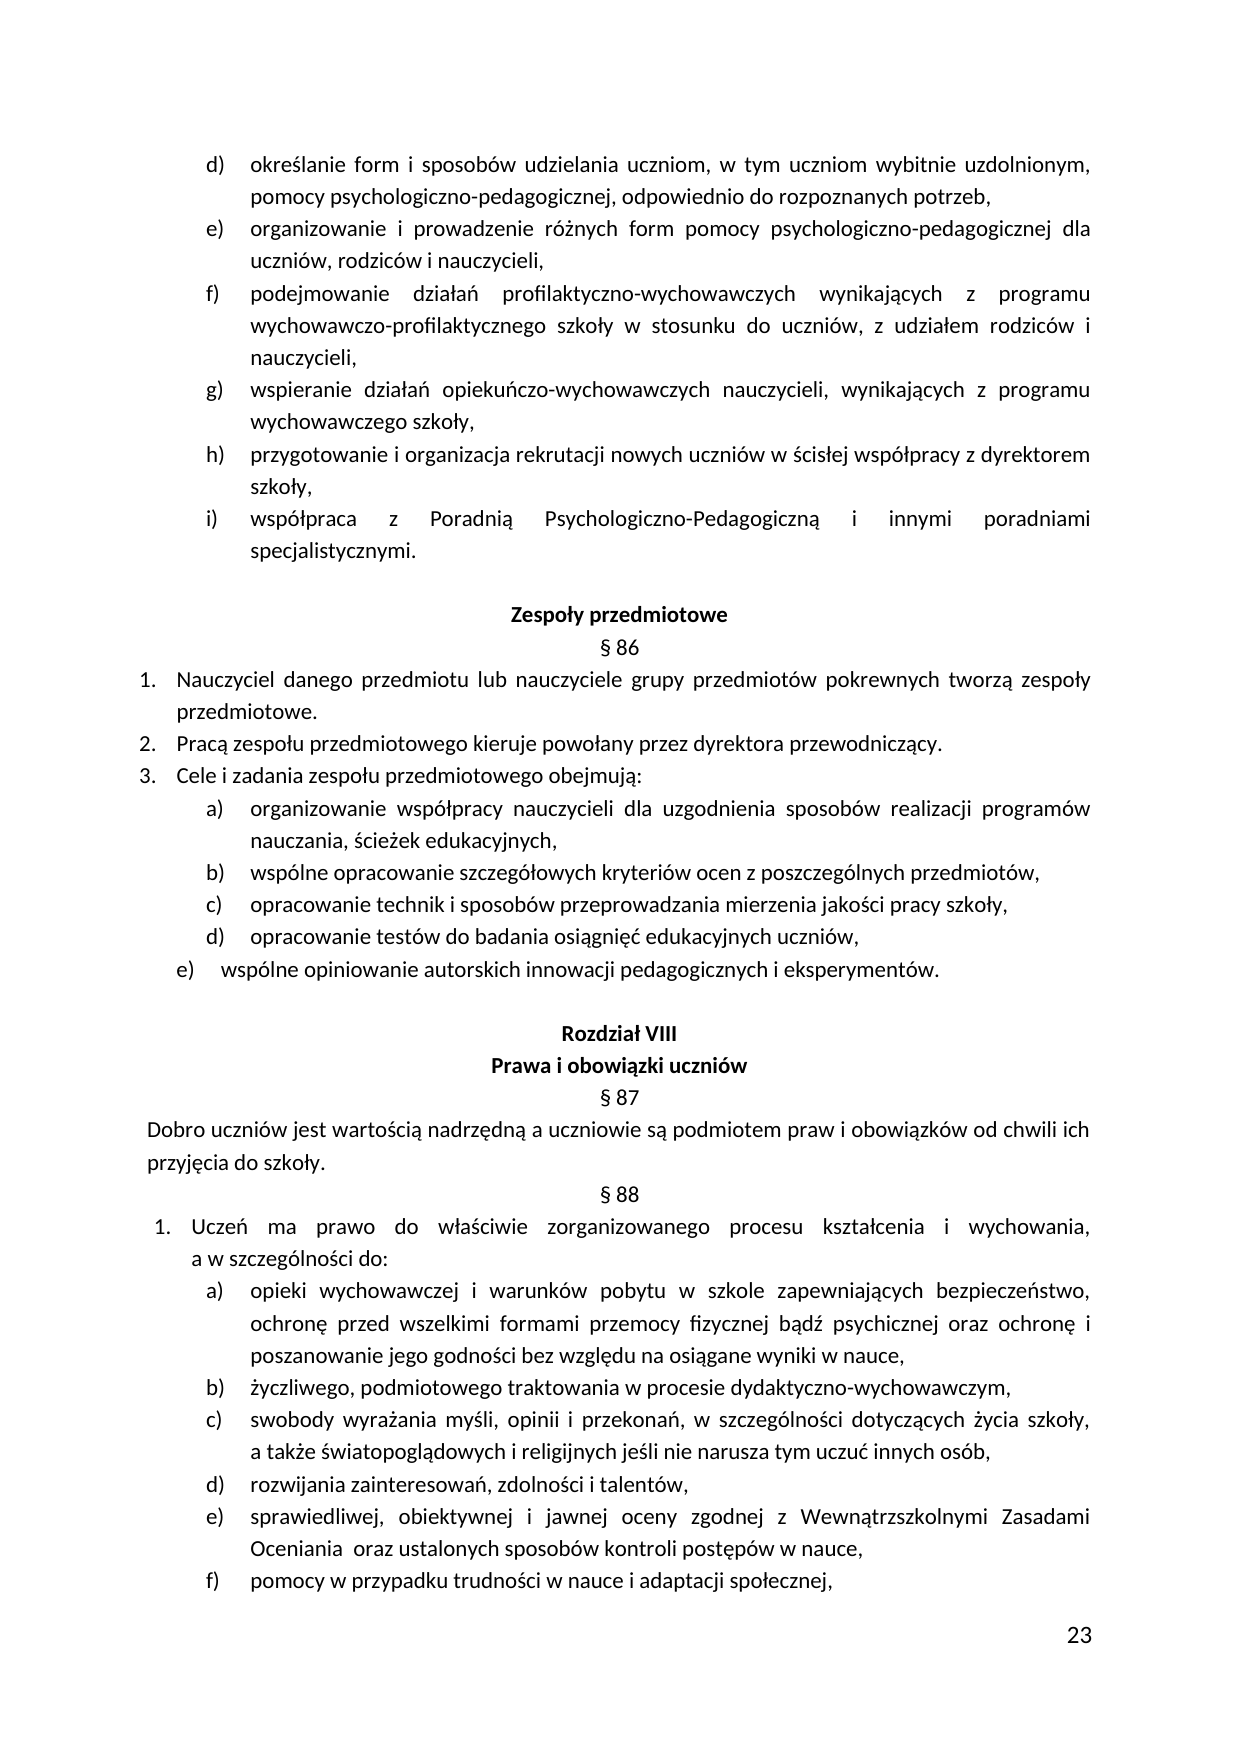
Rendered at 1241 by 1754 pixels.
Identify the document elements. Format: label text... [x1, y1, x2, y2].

text g) wspieranie działań opiekuńczo-wychowawczych nauczycieli, wynikających z programu wychowawczego szkoły, [206, 375, 1092, 436]
text § 86 [147, 633, 1092, 661]
text d) określanie form i sposobów udzielania uczniom, w tym uczniom wybitnie uzdolnionym, pomocy psychologiczno-pedagogicznej, odpowiednio do rozpoznanych potrzeb, [206, 150, 1092, 210]
text b) wspólne opracowanie szczegółowych kryteriów ocen z poszczególnych przedmiotów, [206, 858, 1092, 886]
text f) podejmowanie działań profilaktyczno-wychowawczych wynikających z programu wychowawczo-profilaktycznego szkoły w stosunku do uczniów, z udziałem rodziców i nauczycieli, [206, 279, 1092, 371]
list życzliwego, podmiotowego traktowania w procesie dydaktyczno-wychowawczym, [206, 1373, 1092, 1401]
text e) organizowanie i prowadzenie różnych form pomocy psychologiczno-pedagogicznej dla uczniów, rodziców i nauczycieli, [206, 214, 1092, 274]
list rozwijania zainteresowań, zdolności i talentów, [206, 1470, 1092, 1498]
text Zespoły przedmiotowe [147, 601, 1092, 629]
list Cele i zadania zespołu przedmiotowego obejmują: [139, 762, 1092, 789]
text § 88 [147, 1180, 1092, 1208]
list Pracą zespołu przedmiotowego kieruje powołany przez dyrektora przewodniczący. [139, 729, 1092, 757]
text Dobro uczniów jest wartością nadrzędną a uczniowie są podmiotem praw i obowiązków od chwili ich przyjęcia do szkoły. [147, 1116, 1092, 1176]
text c) opracowanie technik i sposobów przeprowadzania mierzenia jakości pracy szkoły, [206, 890, 1092, 918]
text i) współpraca z Poradnią Psychologiczno-Pedagogiczną i innymi poradniami specjalistycznymi. [206, 504, 1092, 564]
list swobody wyrażania myśli, opinii i przekonań, w szczególności dotyczących życia szkoły, a także światopoglądowych i religijnych jeśli nie narusza tym uczuć innych osób, [206, 1405, 1092, 1466]
list pomocy w przypadku trudności w nauce i adaptacji społecznej, [206, 1566, 1092, 1594]
text Prawa i obowiązki uczniów [147, 1051, 1092, 1079]
list opieki wychowawczej i warunków pobytu w szkole zapewniających bezpieczeństwo, ochronę przed wszelkimi formami przemocy fizycznej bądź psychicznej oraz ochronę i poszanowanie jego godności bez względu na osiągane wyniki w nauce, [206, 1277, 1092, 1369]
list Uczeń ma prawo do właściwie zorganizowanego procesu kształcenia i wychowania, a w szczególności do: [154, 1212, 1092, 1272]
text Rozdział VIII [147, 1019, 1092, 1047]
text a) organizowanie współpracy nauczycieli dla uzgodnienia sposobów realizacji programów nauczania, ścieżek edukacyjnych, [206, 794, 1092, 854]
text d) opracowanie testów do badania osiągnięć edukacyjnych uczniów, [206, 922, 1092, 951]
text e) wspólne opiniowanie autorskich innowacji pedagogicznych i eksperymentów. [176, 955, 1092, 983]
text § 87 [147, 1083, 1092, 1111]
list Nauczyciel danego przedmiotu lub nauczyciele grupy przedmiotów pokrewnych tworzą zespoły przedmiotowe. [139, 665, 1092, 725]
list sprawiedliwej, obiektywnej i jawnej oceny zgodnej z Wewnątrzszkolnymi Zasadami Oceniania oraz ustalonych sposobów kontroli postępów w nauce, [206, 1502, 1092, 1562]
text h) przygotowanie i organizacja rekrutacji nowych uczniów w ścisłej współpracy z dyrektorem szkoły, [206, 440, 1092, 500]
